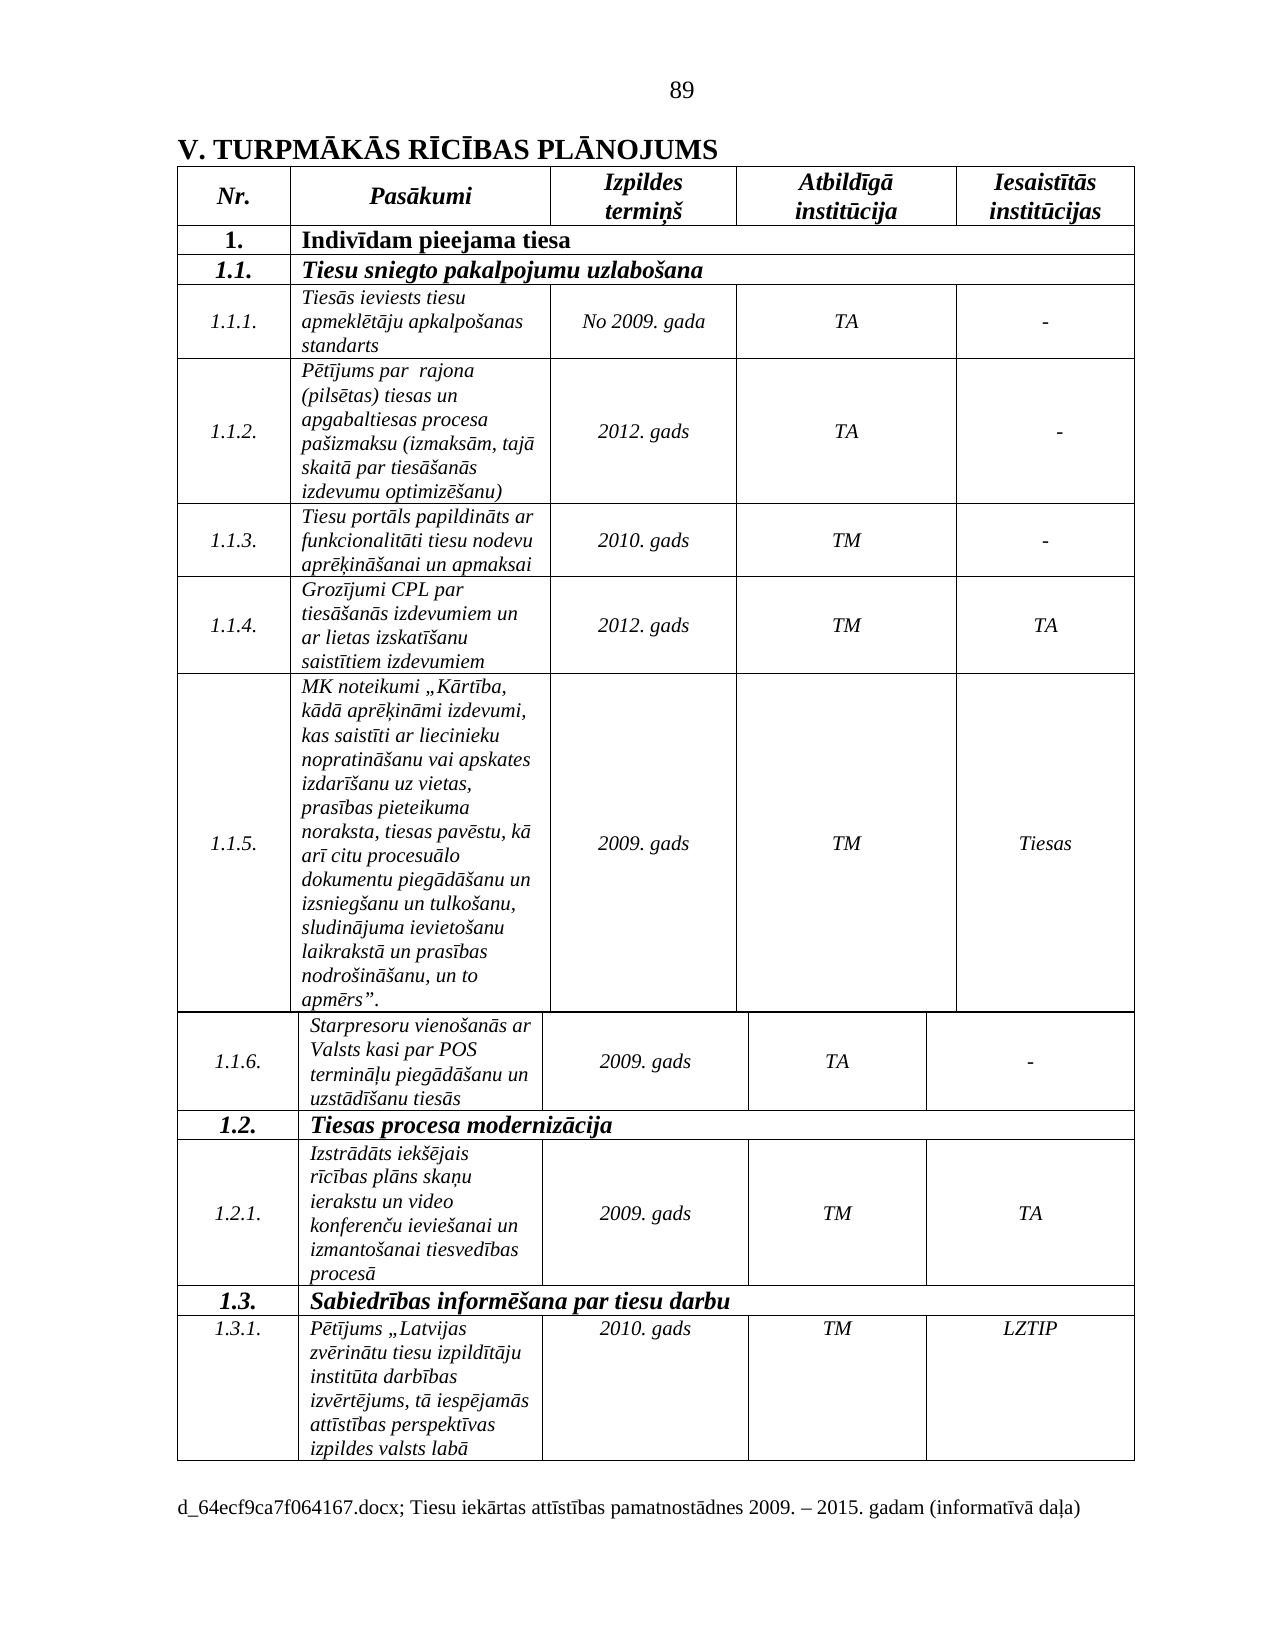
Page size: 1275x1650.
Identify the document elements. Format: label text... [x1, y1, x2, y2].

table_cell TA [737, 359, 956, 503]
table_cell 2009. gads [551, 674, 736, 1011]
table_cell - [957, 359, 1134, 503]
text V. TURPMĀKĀS RĪCĪBAS PLĀNOJUMS [177, 132, 1186, 166]
table_cell 2009. gads [543, 1140, 748, 1285]
table_header 1.1.6. [178, 1013, 298, 1109]
table_cell Tiesās ieviests tiesu apmeklētāju apkalpošanas standarts [291, 285, 550, 357]
table_header Iesaistītās institūcijas [957, 167, 1134, 224]
table_cell 1.1.4. [178, 577, 290, 673]
table_cell 1.3. [178, 1286, 298, 1314]
table_cell - [957, 504, 1134, 576]
table_header Pasākumi [291, 167, 550, 224]
table_cell 1. [178, 226, 290, 254]
table_cell 2010. gads [551, 504, 736, 576]
table_header Nr. [178, 167, 290, 224]
table_cell TM [737, 577, 956, 673]
table_cell TM [749, 1316, 926, 1460]
table_cell 1.1.2. [178, 359, 290, 503]
table_cell TA [957, 577, 1134, 673]
table_cell TA [737, 285, 956, 357]
table_cell TM [749, 1140, 926, 1285]
table_header Starpresoru vienošanās ar Valsts kasi par POS termināļu piegādāšanu un uzstādīšanu tiesās [299, 1013, 542, 1109]
table_cell MK noteikumi „Kārtība, kādā aprēķināmi izdevumi, kas saistīti ar liecinieku nopratināšanu vai apskates izdarīšanu uz vietas, prasības pieteikuma noraksta, tiesas pavēstu, kā arī citu procesuālo dokumentu piegādāšanu un izsniegšanu un tulkošanu, sludinājuma ievietošanu laikrakstā un prasības nodrošināšanu, un to apmērs”. [291, 674, 550, 1011]
table_cell Tiesas procesa modernizācija [299, 1111, 1134, 1139]
table_cell 1.2.1. [178, 1140, 298, 1285]
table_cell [299, 1316, 542, 1460]
table_header Izpildes termiņš [551, 167, 736, 224]
table_cell Indivīdam pieejama tiesa [291, 226, 1134, 254]
table_cell 1.1. [178, 255, 290, 284]
table_cell 1.1.1. [178, 285, 290, 357]
table_cell 1.3.1. [178, 1316, 298, 1460]
table_cell Tiesas [957, 674, 1134, 1011]
table_cell Tiesu sniegto pakalpojumu uzlabošana [291, 255, 1134, 284]
table_cell Sabiedrības informēšana par tiesu darbu [299, 1286, 1134, 1314]
table_cell Izstrādāts iekšējais rīcības plāns skaņu ierakstu un video konferenču ieviešanai un izmantošanai tiesvedības procesā [299, 1140, 542, 1285]
table_cell Pētījums par rajona (pilsētas) tiesas un apgabaltiesas procesa pašizmaksu (izmaksām, tajā skaitā par tiesāšanās izdevumu optimizēšanu) [291, 359, 550, 503]
table_header Atbildīgā institūcija [737, 167, 956, 224]
table_cell - [957, 285, 1134, 357]
table_cell 1.1.3. [178, 504, 290, 576]
table_header TA [749, 1013, 926, 1109]
table_cell Tiesu portāls papildināts ar funkcionalitāti tiesu nodevu aprēķināšanai un apmaksai [291, 504, 550, 576]
table_cell 2010. gads [543, 1316, 748, 1460]
table_header - [927, 1013, 1134, 1109]
table_cell 1.1.5. [178, 674, 290, 1011]
table_cell Grozījumi CPL par tiesāšanās izdevumiem un ar lietas izskatīšanu saistītiem izdevumiem [291, 577, 550, 673]
table_cell No 2009. gada [551, 285, 736, 357]
table_cell 2012. gads [551, 359, 736, 503]
table_cell 1.2. [178, 1111, 298, 1139]
table_cell TA [927, 1140, 1134, 1285]
table_cell LZTIP [927, 1316, 1134, 1460]
table_cell 2012. gads [551, 577, 736, 673]
table_cell TM [737, 674, 956, 1011]
table_header 2009. gads [543, 1013, 748, 1109]
table_cell TM [737, 504, 956, 576]
